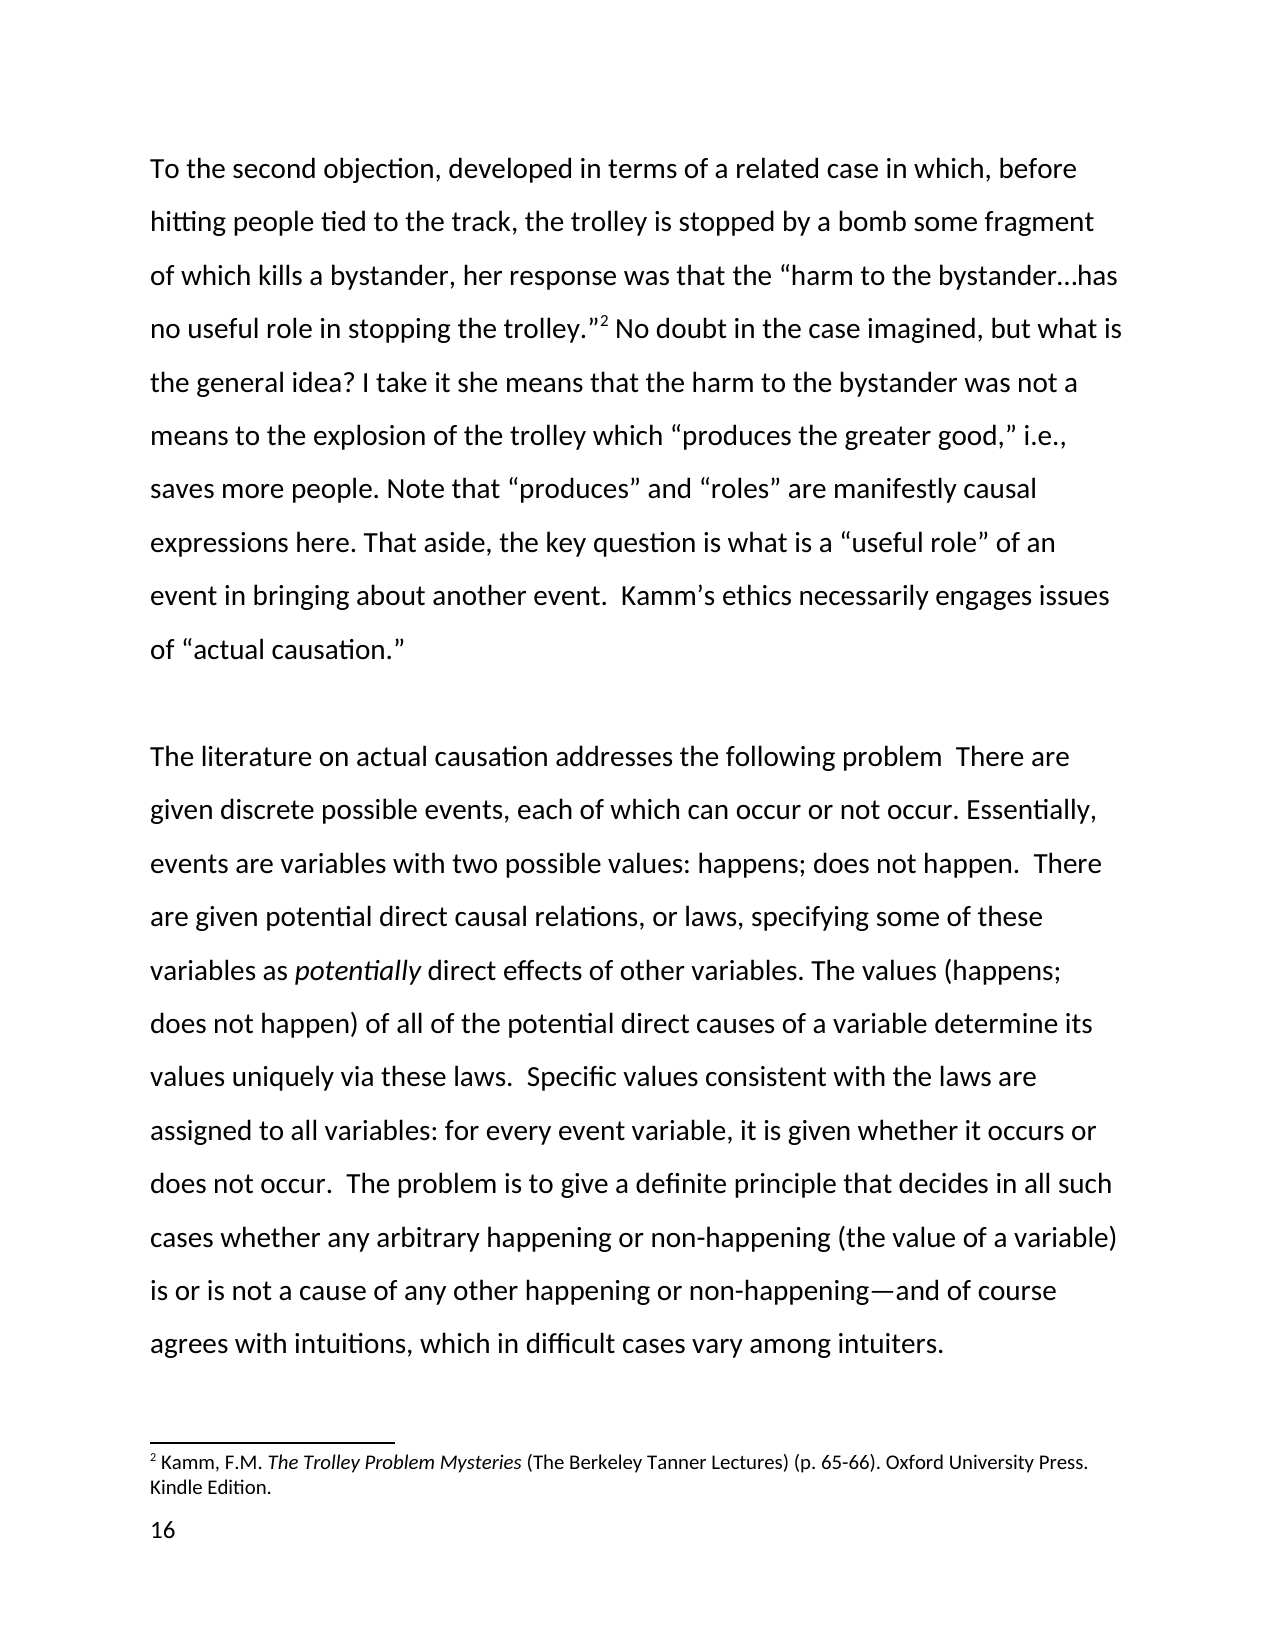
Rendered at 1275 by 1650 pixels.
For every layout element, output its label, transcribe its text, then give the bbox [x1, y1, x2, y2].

text The literature on actual causation addresses the following problem There are given discrete possible events, each of which can occur or not occur. Essentially, events are variables with two possible values: happens; does not happen. There are given potential direct causal relations, or laws, specifying some of these variables as potentially direct effects of other variables. The values (happens; does not happen) of all of the potential direct causes of a variable determine its values uniquely via these laws. Specific values consistent with the laws are assigned to all variables: for every event variable, it is given whether it occurs or does not occur. The problem is to give a definite principle that decides in all such cases whether any arbitrary happening or non-happening (the value of a variable) is or is not a cause of any other happening or non-happening—and of course agrees with intuitions, which in difficult cases vary among intuiters. [150, 738, 1125, 1361]
text To the second objection, developed in terms of a related case in which, before hitting people tied to the track, the trolley is stopped by a bomb some fragment of which kills a bystander, her response was that ﻿the “harm to the bystander…has no useful role in stopping the trolley.” No doubt in the case imagined, but what is the general idea? I take it she means that the harm to the bystander was not a means to the explosion of the trolley which “produces the greater good,” i.e., saves more people. Note that “produces” and “roles” are manifestly causal expressions here. That aside, the key question is what is a “useful role” of an event in bringing about another event. Kamm’s ethics necessarily engages issues of “actual causation.” [150, 150, 1125, 667]
